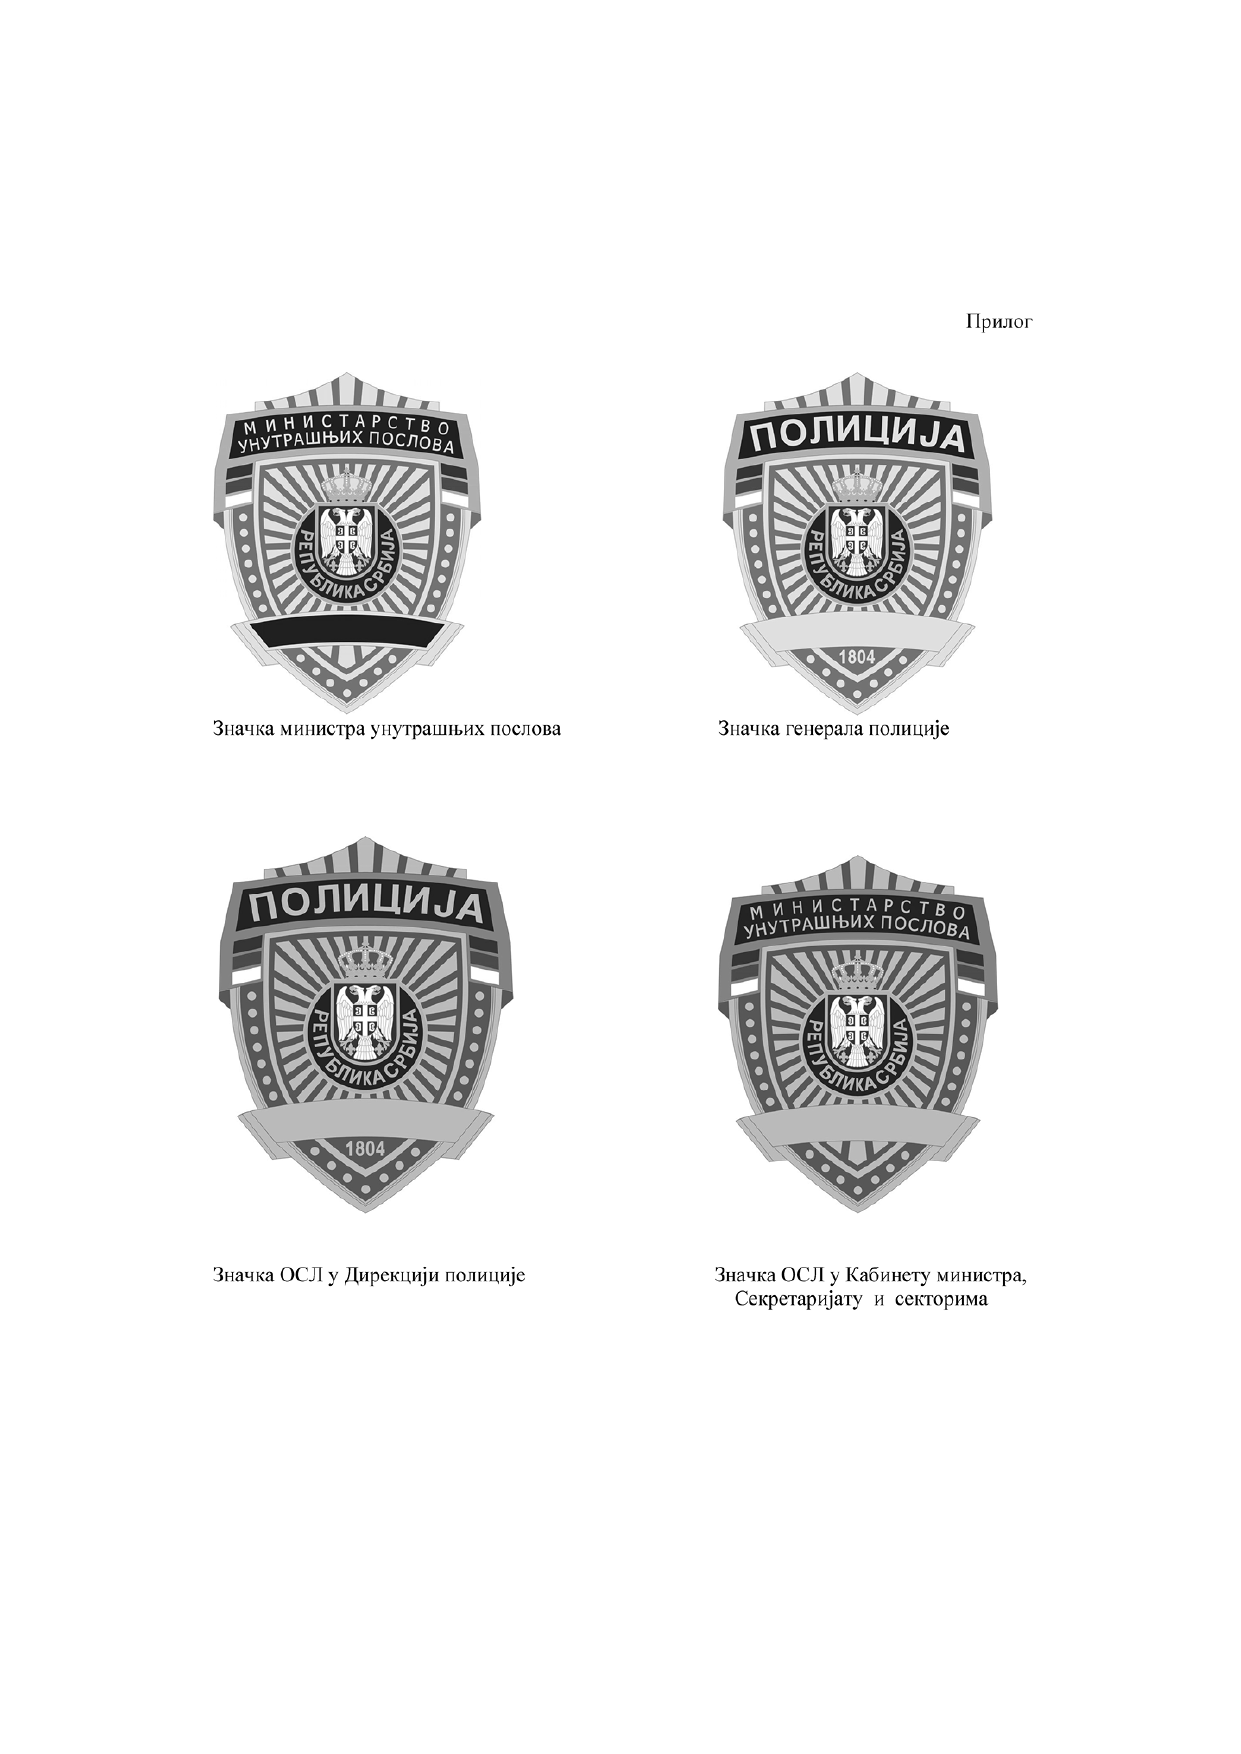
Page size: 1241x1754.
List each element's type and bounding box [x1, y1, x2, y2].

picture [150, 150, 1091, 1470]
